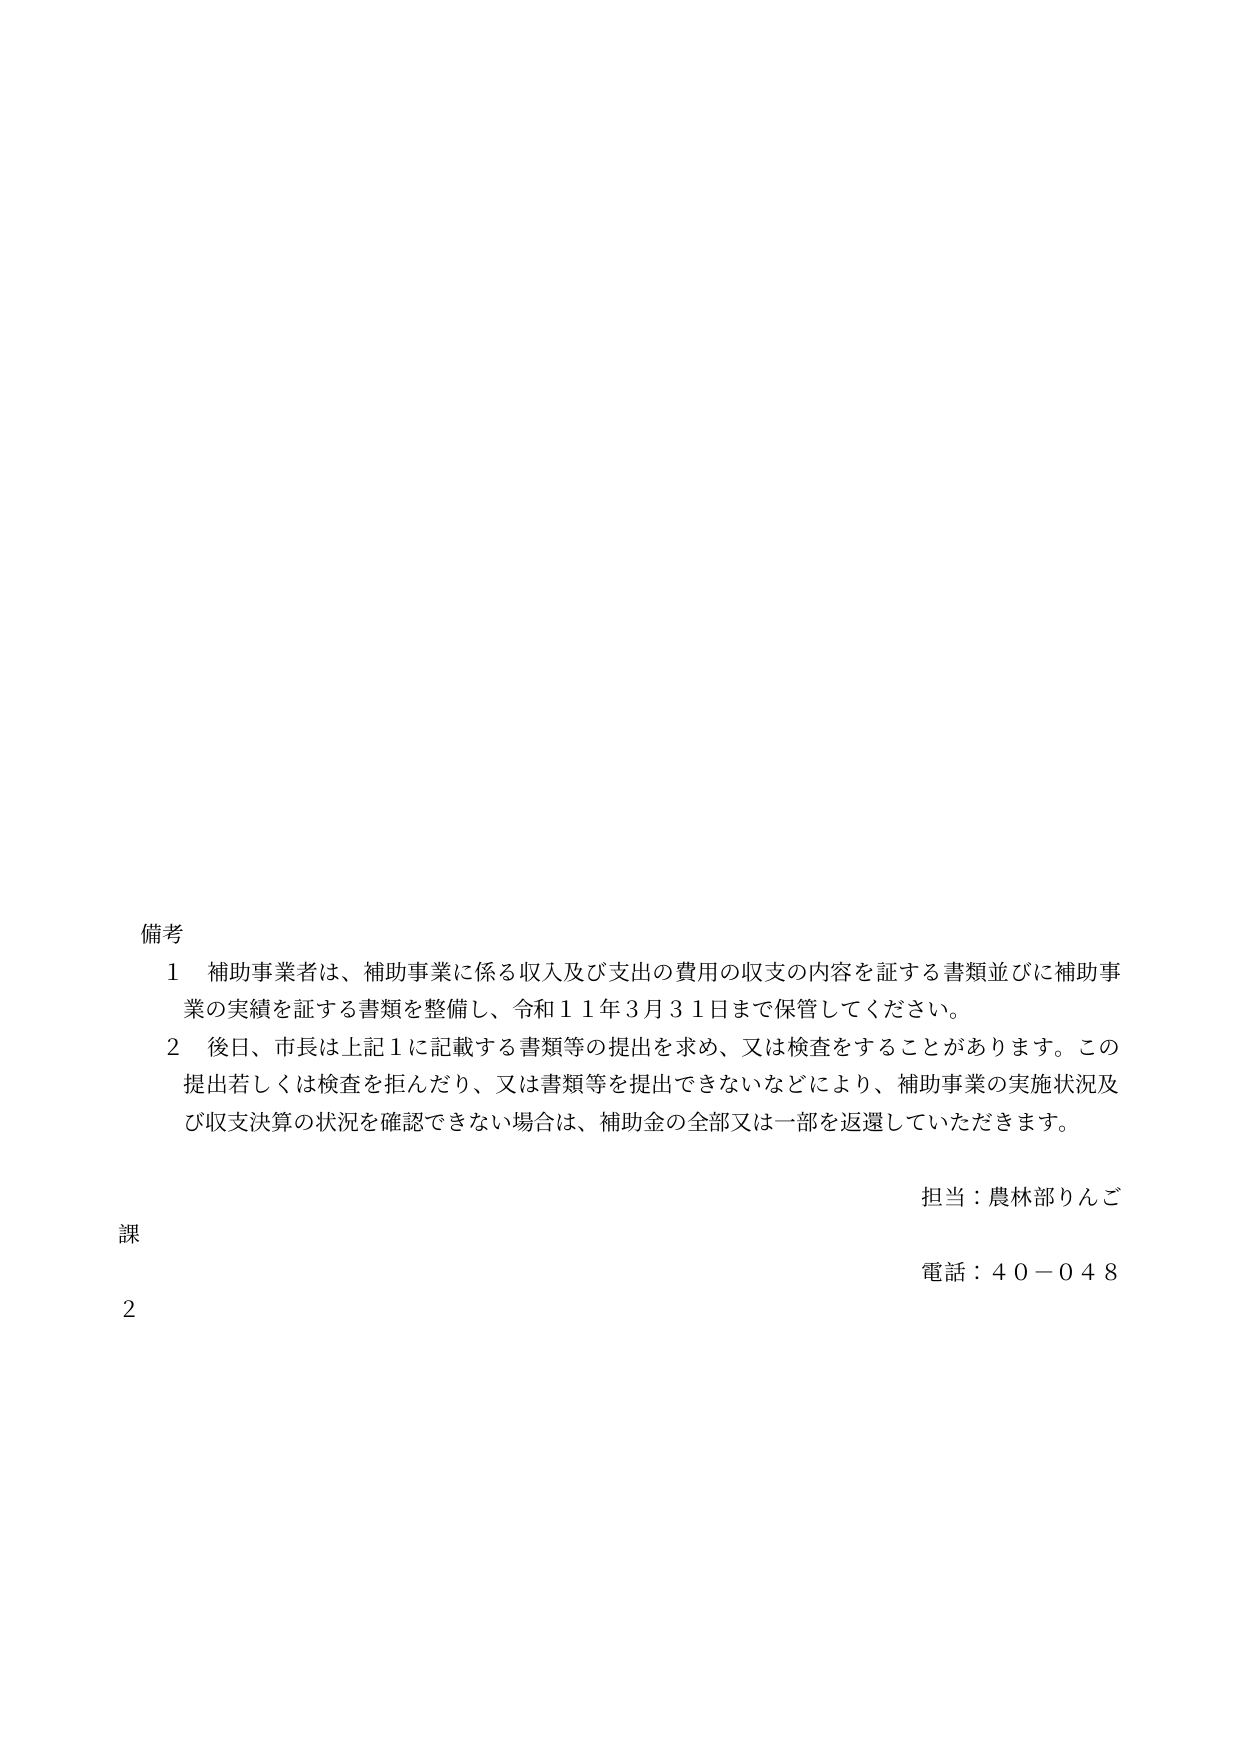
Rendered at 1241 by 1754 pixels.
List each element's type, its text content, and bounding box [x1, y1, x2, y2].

text ２ 後日、市長は上記１に記載する書類等の提出を求め、又は検査をすることがあります。この提出若しくは検査を拒んだり、又は書類等を提出できないなどにより、補助事業の実施状況及び収支決算の状況を確認できない場合は、補助金の全部又は一部を返還していただきます。 [118, 1027, 1122, 1139]
text 備考 [118, 914, 1122, 952]
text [118, 1252, 1122, 1327]
text 担当：農林部りんご課 [118, 1177, 1122, 1252]
text １ 補助事業者は、補助事業に係る収入及び支出の費用の収支の内容を証する書類並びに補助事業の実績を証する書類を整備し、令和１１年３月３１日まで保管してください。 [118, 952, 1122, 1027]
